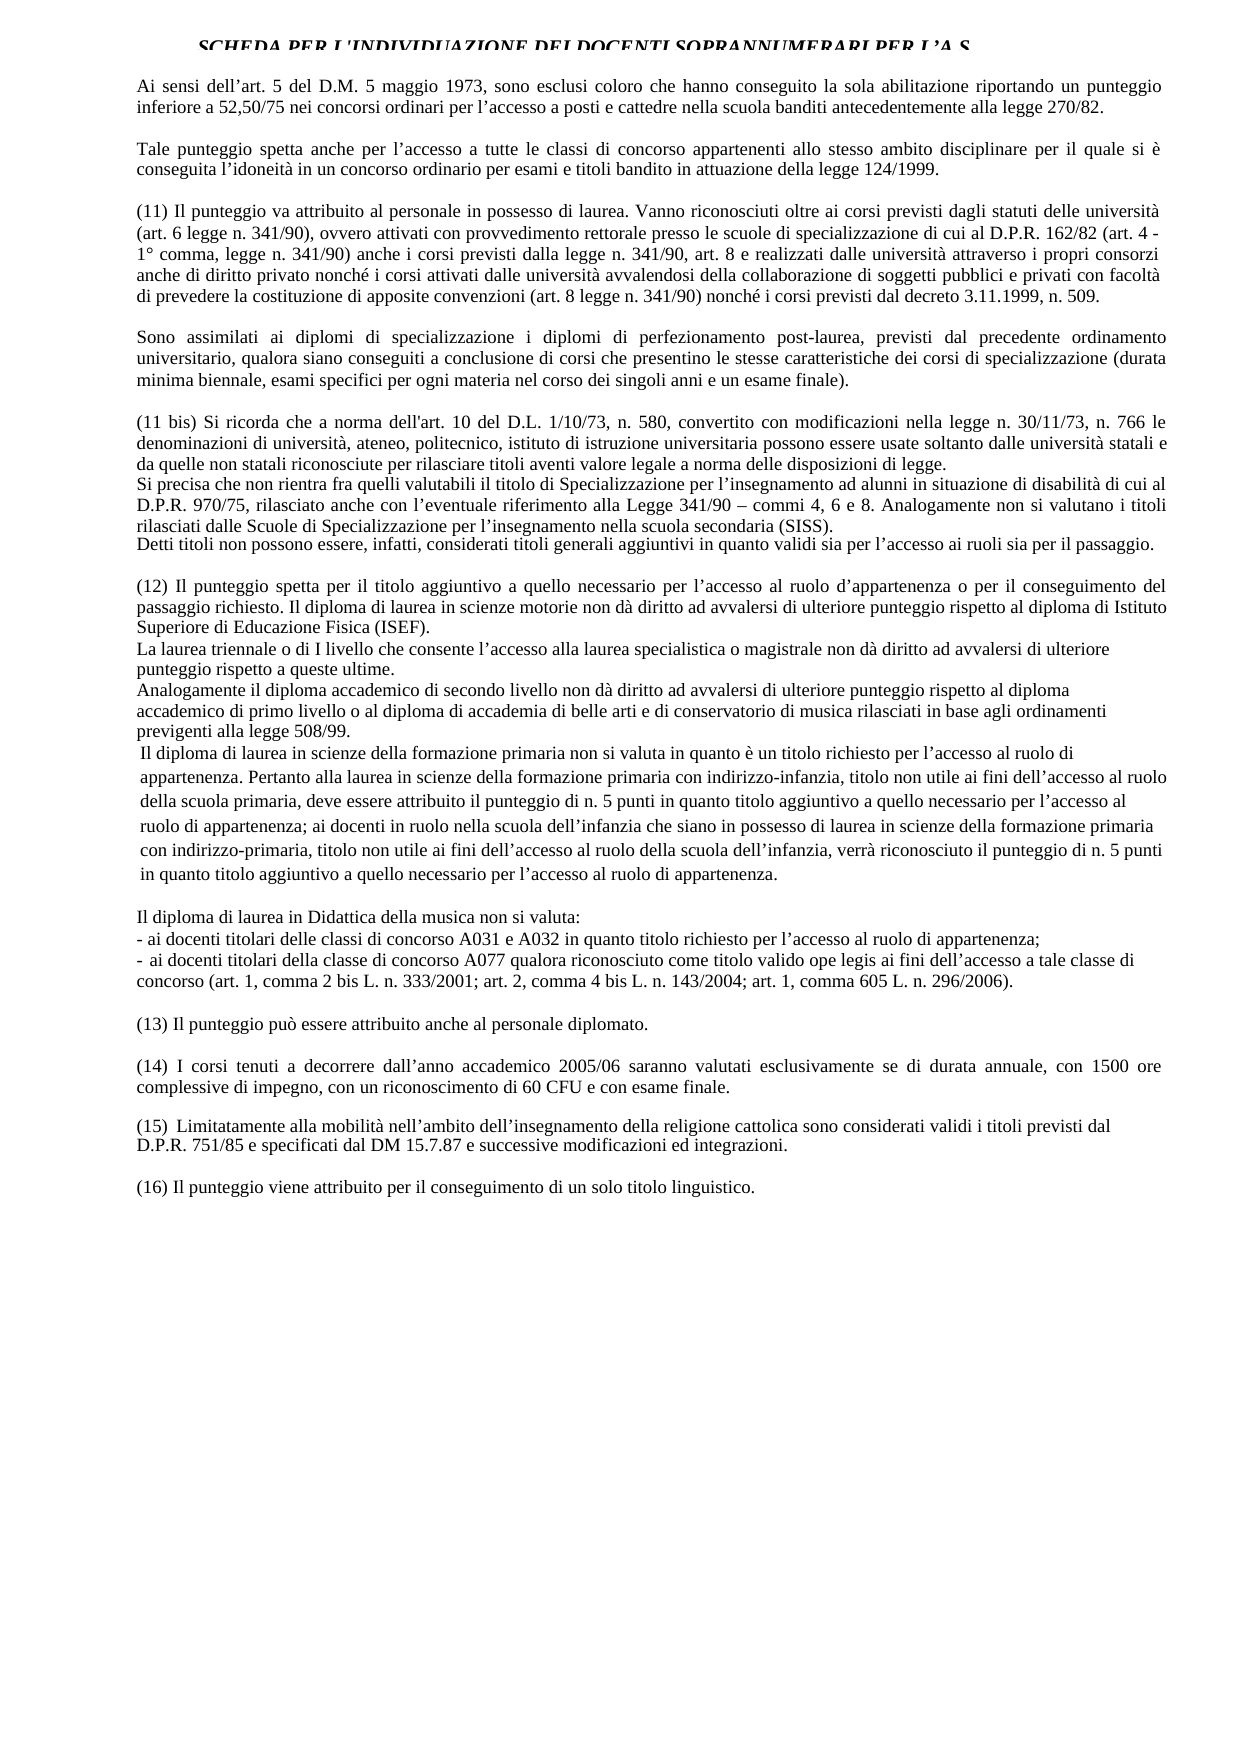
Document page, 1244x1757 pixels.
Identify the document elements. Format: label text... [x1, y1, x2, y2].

list ai docenti titolari delle classi di concorso A031 e A032 in quanto titolo richiesto per l’accesso al ruolo di appartenenza; [136, 928, 1181, 950]
text Tale punteggio spetta anche per l’accesso a tutte le classi di concorso appartenenti allo stesso ambito disciplinare per il quale si è conseguita l’idoneità in un concorso ordinario per esami e titoli bandito in attuazione della legge 124/1999. [136, 139, 1164, 180]
text La laurea triennale o di I livello che consente l’accesso alla laurea specialistica o magistrale non dà diritto ad avvalersi di ulteriore punteggio rispetto a queste ultime. [136, 638, 1181, 680]
text Sono assimilati ai diplomi di specializzazione i diplomi di perfezionamento post-laurea, previsti dal precedente ordinamento universitario, qualora siano conseguiti a conclusione di corsi che presentino le stesse caratteristiche dei corsi di specializzazione (durata minima biennale, esami specifici per ogni materia nel corso dei singoli anni e un esame finale). [136, 326, 1169, 390]
list I corsi tenuti a decorrere dall’anno accademico 2005/06 saranno valutati esclusivamente se di durata annuale, con 1500 ore complessive di impegno, con un riconoscimento di 60 CFU e con esame finale. [136, 1056, 1163, 1097]
list Il punteggio spetta per il titolo aggiuntivo a quello necessario per l’accesso al ruolo d’appartenenza o per il conseguimento del passaggio richiesto. Il diploma di laurea in scienze motorie non dà diritto ad avvalersi di ulteriore punteggio rispetto al diploma di Istituto Superiore di Educazione Fisica (ISEF). [136, 576, 1169, 638]
text Ai sensi dell’art. 5 del D.M. 5 maggio 1973, sono esclusi coloro che hanno conseguito la sola abilitazione riportando un punteggio inferiore a 52,50/75 nei concorsi ordinari per l’accesso a posti e cattedre nella scuola banditi antecedentemente alla legge 270/82. [136, 76, 1164, 117]
list Il punteggio viene attribuito per il conseguimento di un solo titolo linguistico. [136, 1176, 1181, 1197]
text Detti titoli non possono essere, infatti, considerati titoli generali aggiuntivi in quanto validi sia per l’accesso ai ruoli sia per il passaggio. [136, 536, 1181, 554]
text Analogamente il diploma accademico di secondo livello non dà diritto ad avvalersi di ulteriore punteggio rispetto al diploma accademico di primo livello o al diploma di accademia di belle arti e di conservatorio di musica rilasciati in base agli ordinamenti previgenti alla legge 508/99. [136, 680, 1163, 742]
list Il punteggio va attribuito al personale in possesso di laurea. Vanno riconosciuti oltre ai corsi previsti dagli statuti delle università (art. 6 legge n. 341/90), ovvero attivati con provvedimento rettorale presso le scuole di specializzazione di cui al D.P.R. 162/82 (art. 4 - 1° comma, legge n. 341/90) anche i corsi previsti dalla legge n. 341/90, art. 8 e realizzati dalle università attraverso i propri consorzi anche di diritto privato nonché i corsi attivati dalle università avvalendosi della collaborazione di soggetti pubblici e privati con facoltà di prevedere la costituzione di apposite convenzioni (art. 8 legge n. 341/90) nonché i corsi previsti dal decreto 3.11.1999, n. 509. [136, 201, 1162, 307]
list Il punteggio può essere attribuito anche al personale diplomato. [136, 1012, 1181, 1034]
text (11 bis) Si ricorda che a norma dell'art. 10 del D.L. 1/10/73, n. 580, convertito con modificazioni nella legge n. 30/11/73, n. 766 le denominazioni di università, ateneo, politecnico, istituto di istruzione universitaria possono essere usate soltanto dalle università statali e da quelle non statali riconosciute per rilasciare titoli aventi valore legale a norma delle disposizioni di legge. [136, 412, 1169, 474]
list Limitatamente alla mobilità nell’ambito dell’insegnamento della religione cattolica sono considerati validi i titoli previsti dal [136, 1118, 1181, 1137]
text Il diploma di laurea in Didattica della musica non si valuta: [136, 906, 1181, 928]
list ai docenti titolari della classe di concorso A077 qualora riconosciuto come titolo valido ope legis ai fini dell’accesso a tale classe di concorso (art. 1, comma 2 bis L. n. 333/2001; art. 2, comma 4 bis L. n. 143/2004; art. 1, comma 605 L. n. 296/2006). [136, 950, 1164, 992]
text Si precisa che non rientra fra quelli valutabili il titolo di Specializzazione per l’insegnamento ad alunni in situazione di disabilità di cui al D.P.R. 970/75, rilasciato anche con l’eventuale riferimento alla Legge 341/90 – commi 4, 6 e 8. Analogamente non si valutano i titoli rilasciati dalle Scuole di Specializzazione per l’insegnamento nella scuola secondaria (SISS). [136, 474, 1169, 536]
text Il diploma di laurea in scienze della formazione primaria non si valuta in quanto è un titolo richiesto per l’accesso al ruolo di appartenenza. Pertanto alla laurea in scienze della formazione primaria con indirizzo-infanzia, titolo non utile ai fini dell’accesso al ruolo della scuola primaria, deve essere attribuito il punteggio di n. 5 punti in quanto titolo aggiuntivo a quello necessario per l’accesso al ruolo di appartenenza; ai docenti in ruolo nella scuola dell’infanzia che siano in possesso di laurea in scienze della formazione primaria con indirizzo-primaria, titolo non utile ai fini dell’accesso al ruolo della scuola dell’infanzia, verrà riconosciuto il punteggio di n. 5 punti in quanto titolo aggiuntivo a quello necessario per l’accesso al ruolo di appartenenza. [140, 742, 1172, 885]
text D.P.R. 751/85 e specificati dal DM 15.7.87 e successive modificazioni ed integrazioni. [136, 1137, 1181, 1155]
